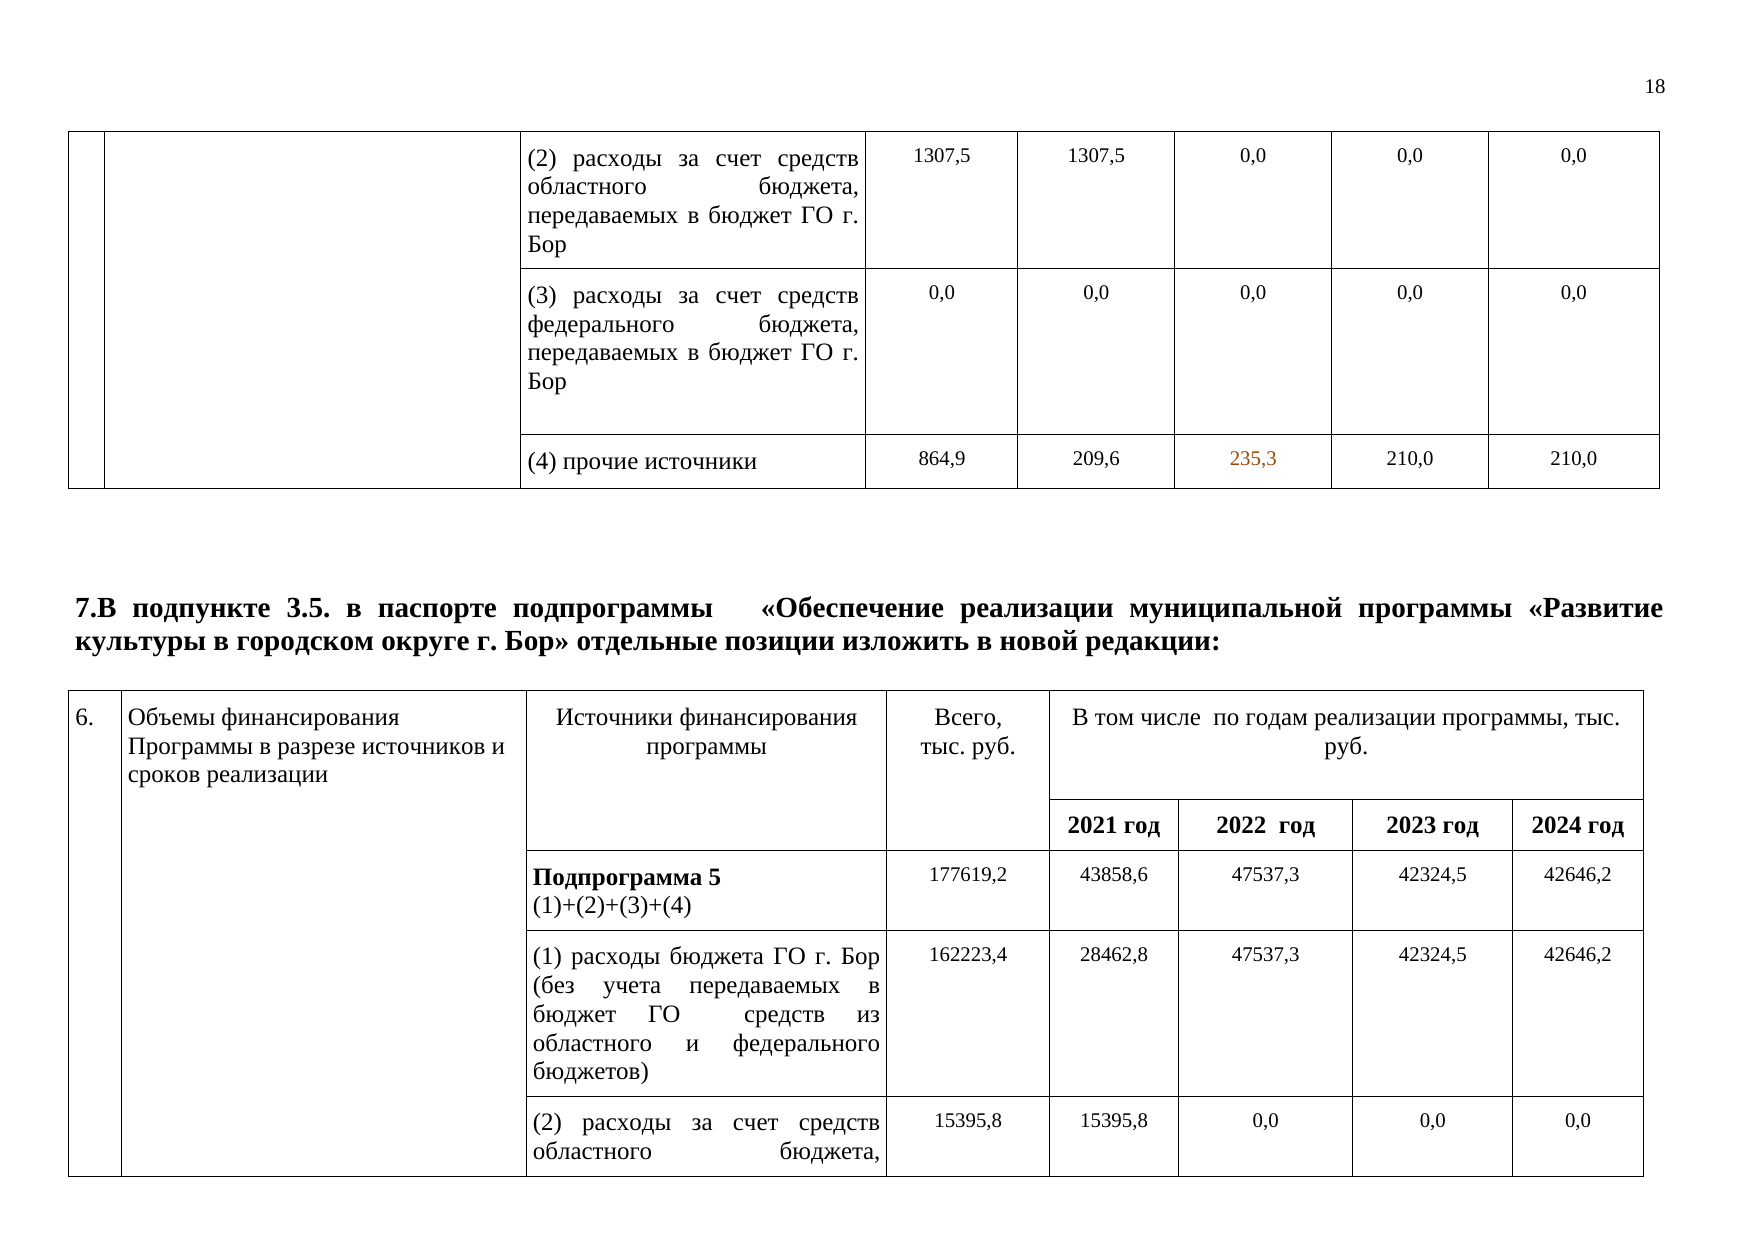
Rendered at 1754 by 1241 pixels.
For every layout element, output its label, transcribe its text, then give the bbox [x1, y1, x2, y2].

table_header 6. [69, 691, 121, 1176]
table_cell 2024 год [1513, 800, 1643, 850]
table_cell 2023 год [1353, 800, 1512, 850]
table_cell 0,0 [1332, 132, 1488, 268]
table_cell 0,0 [1179, 1097, 1352, 1176]
table_cell 0,0 [1332, 269, 1488, 434]
table_cell 0,0 [1353, 1097, 1512, 1176]
table_cell 0,0 [866, 269, 1017, 434]
table_cell 235,3 [1175, 435, 1331, 488]
table_cell (3) расходы за счет средств федерального бюджета, передаваемых в бюджет ГО г. Бор [521, 269, 865, 434]
table_cell 1307,5 [1018, 132, 1174, 268]
table_cell 47537,3 [1179, 931, 1352, 1096]
table_cell 43858,6 [1050, 851, 1178, 930]
table_cell 28462,8 [1050, 931, 1178, 1096]
table_cell 0,0 [1513, 1097, 1643, 1176]
table_cell 42324,5 [1353, 851, 1512, 930]
table_cell 177619,2 [887, 851, 1049, 930]
table_cell 42324,5 [1353, 931, 1512, 1096]
table_header В том числе по годам реализации программы, тыс. руб. [1050, 691, 1643, 799]
table_cell (2) расходы за счет средств областного бюджета, передаваемых в бюджет ГО г. Бор [521, 132, 865, 268]
table_cell 42646,2 [1513, 931, 1643, 1096]
table_cell 210,0 [1489, 435, 1659, 488]
table_cell (4) прочие источники [521, 435, 865, 488]
table_cell 864,9 [866, 435, 1017, 488]
table_cell 47537,3 [1179, 851, 1352, 930]
table_cell (1) расходы бюджета ГО г. Бор (без учета передаваемых в бюджет ГО средств из областного и федерального бюджетов) [527, 931, 886, 1096]
table_cell 15395,8 [1050, 1097, 1178, 1176]
table_cell Подпрограмма 5 (1)+(2)+(3)+(4) [527, 851, 886, 930]
table_cell 2022 год [1179, 800, 1352, 850]
table_header Объемы финансирования Программы в разрезе источников и сроков реализации [122, 691, 526, 1176]
text 7.В подпункте 3.5. в паспорте подпрограммы «Обеспечение реализации муниципальной программы «Развитие культуры в городском округе г. Бор» отдельные позиции изложить в новой редакции: [75, 590, 1665, 657]
table_cell 2021 год [1050, 800, 1178, 850]
table_cell 0,0 [1175, 132, 1331, 268]
table_cell 0,0 [1018, 269, 1174, 434]
table_cell 0,0 [1175, 269, 1331, 434]
table_cell 1307,5 [866, 132, 1017, 268]
table_header Всего, тыс. руб. [887, 691, 1049, 850]
table_cell 42646,2 [1513, 851, 1643, 930]
table_cell 162223,4 [887, 931, 1049, 1096]
table_cell 210,0 [1332, 435, 1488, 488]
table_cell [527, 1097, 886, 1176]
table_cell 15395,8 [887, 1097, 1049, 1176]
table_header Источники финансирования программы [527, 691, 886, 850]
table_cell 209,6 [1018, 435, 1174, 488]
table_cell 0,0 [1489, 132, 1659, 268]
table_cell 0,0 [1489, 269, 1659, 434]
